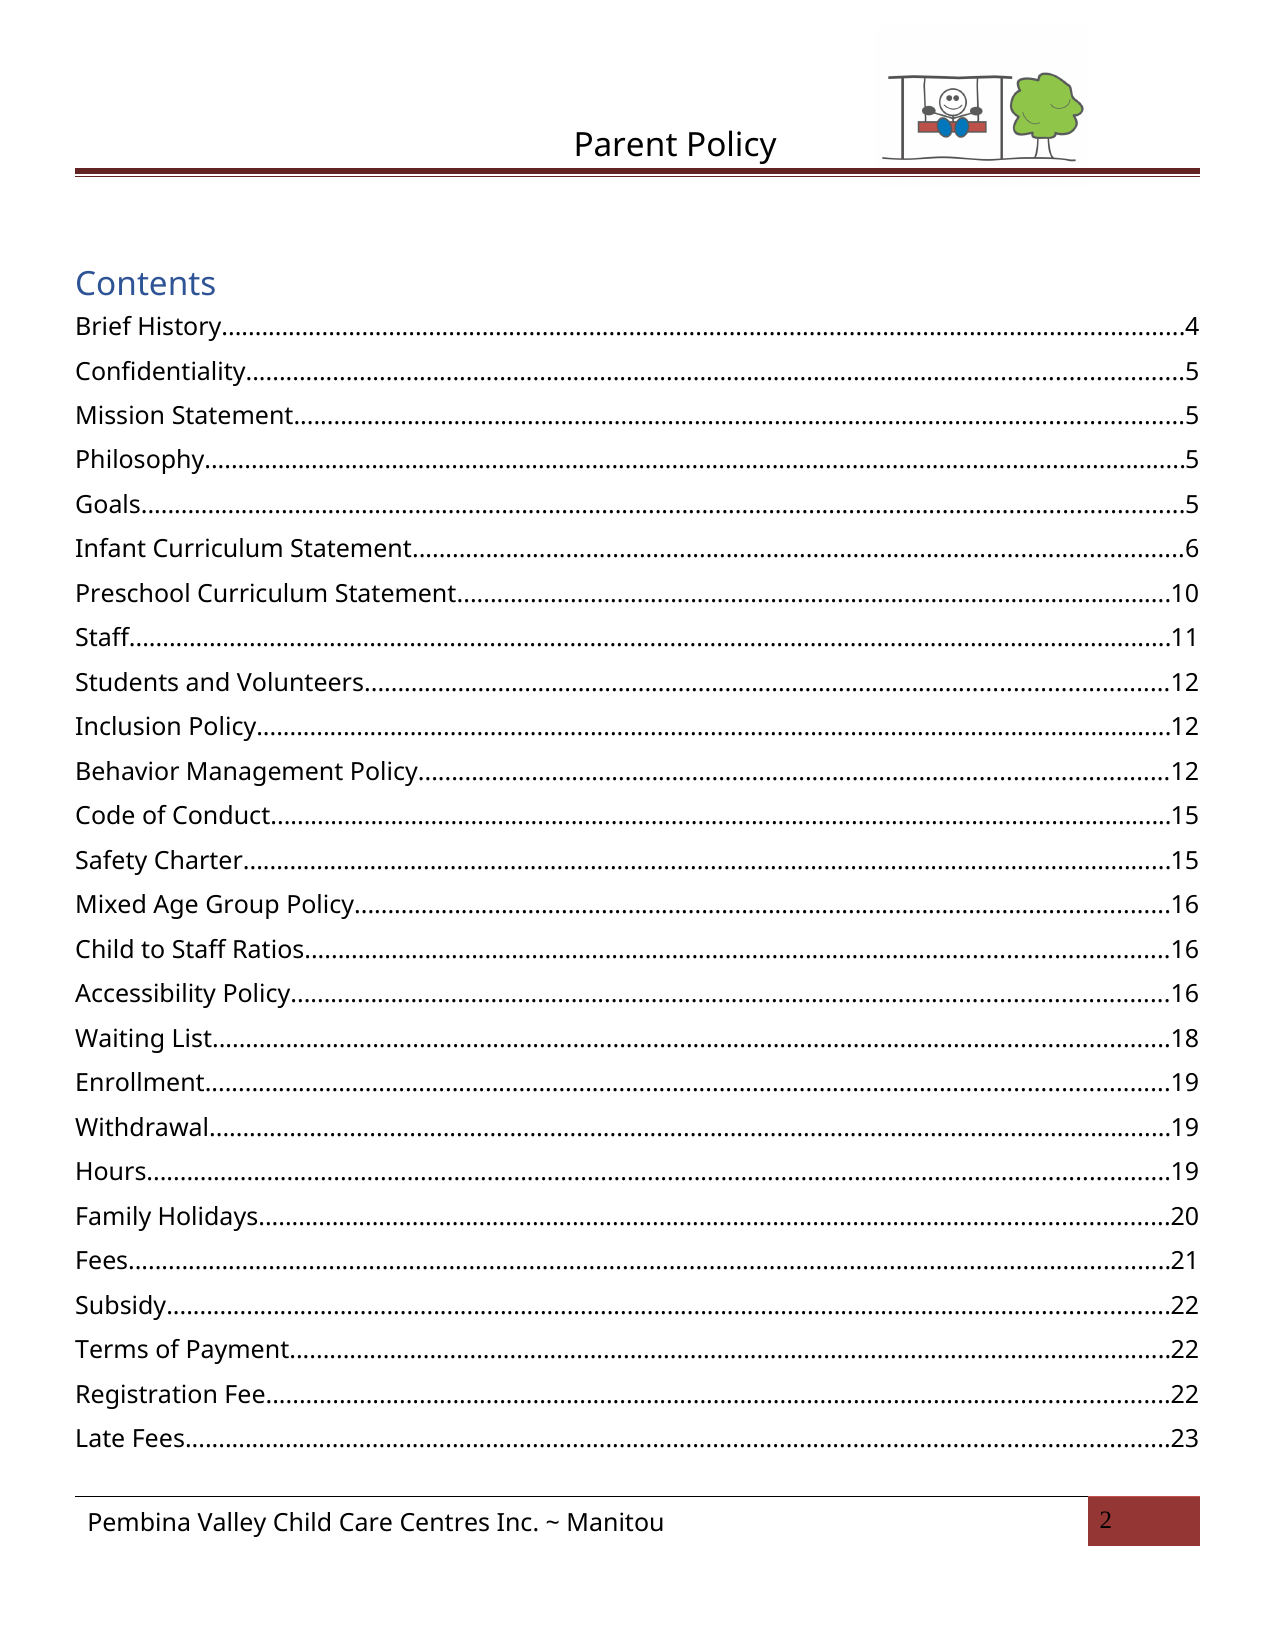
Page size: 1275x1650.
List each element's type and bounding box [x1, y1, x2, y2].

picture [874, 26, 1089, 168]
picture [874, 177, 1089, 187]
